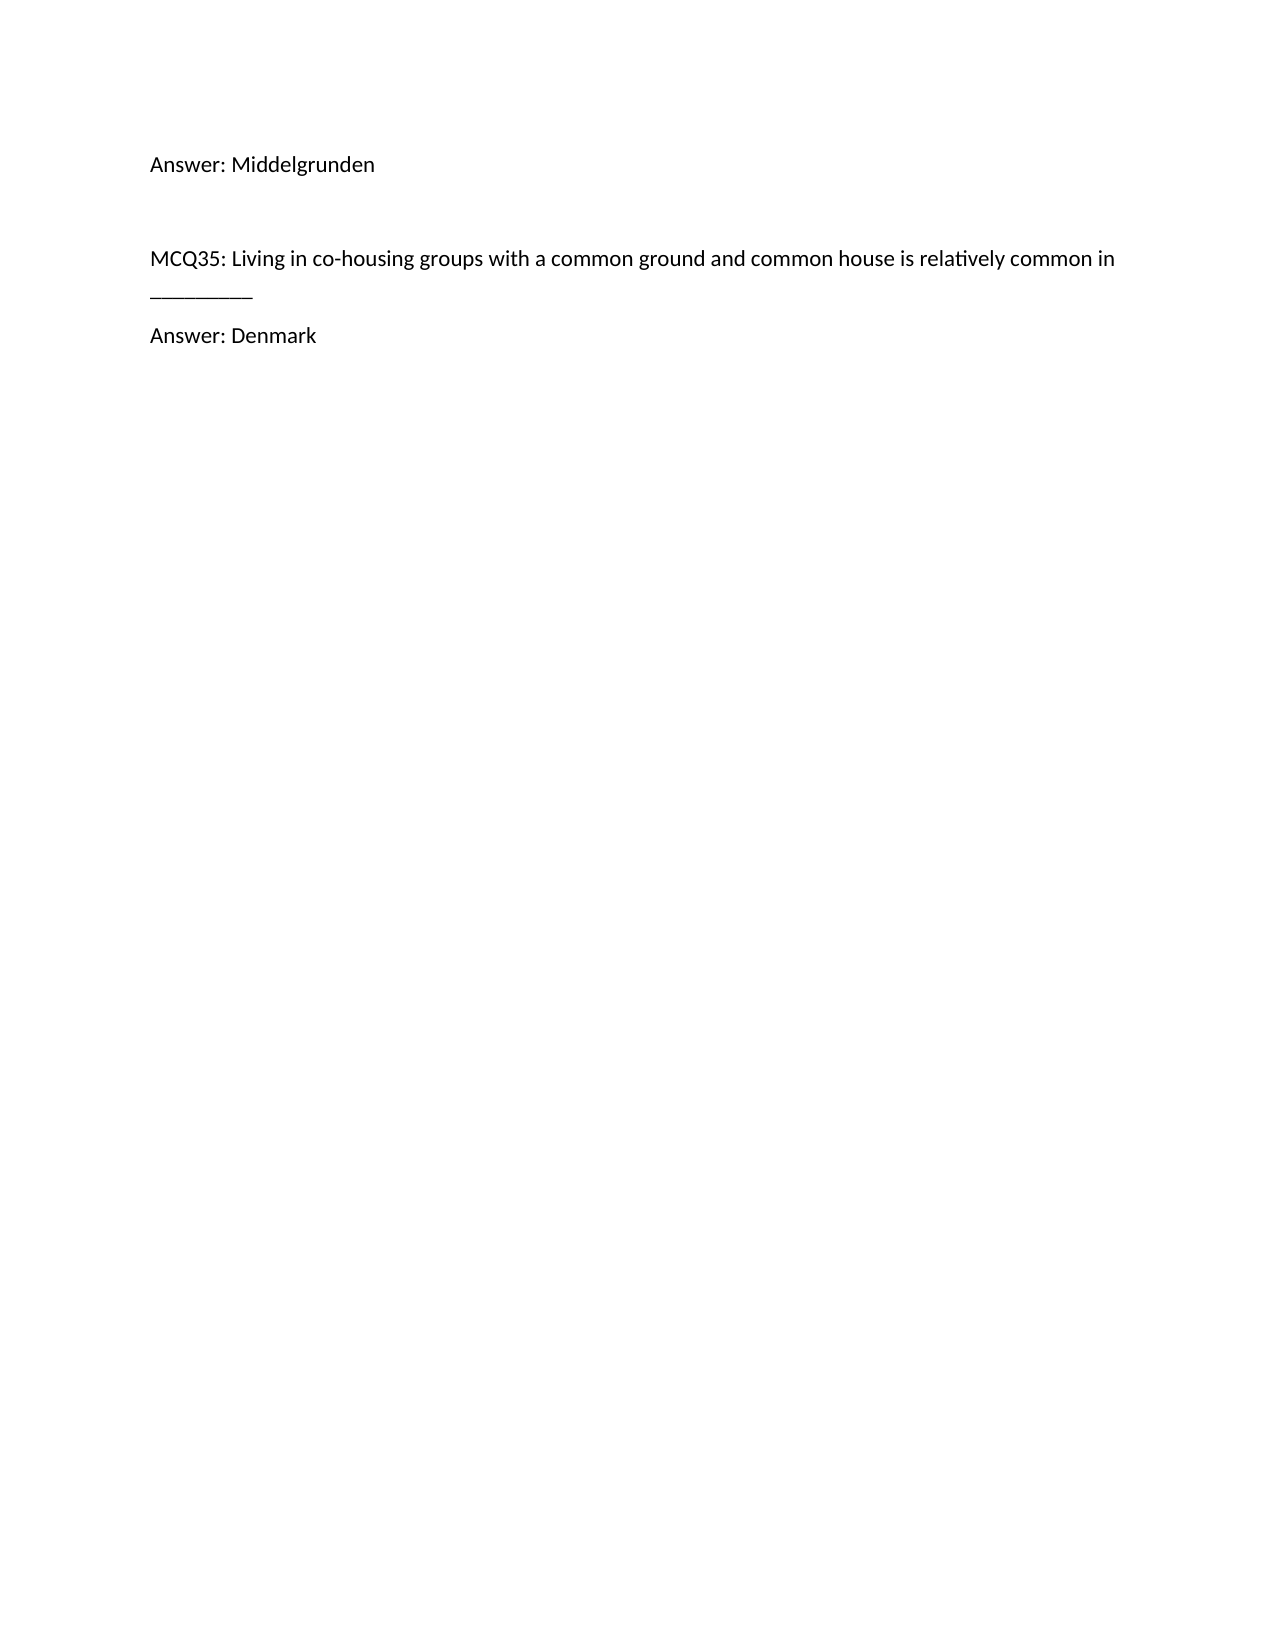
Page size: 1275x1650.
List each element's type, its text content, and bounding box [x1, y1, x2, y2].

text Answer: Denmark [150, 321, 1125, 349]
text Answer: Middelgrunden [150, 150, 1125, 178]
text MCQ35: Living in co-housing groups with a common ground and common house is relatively common in _________ [150, 244, 1125, 302]
